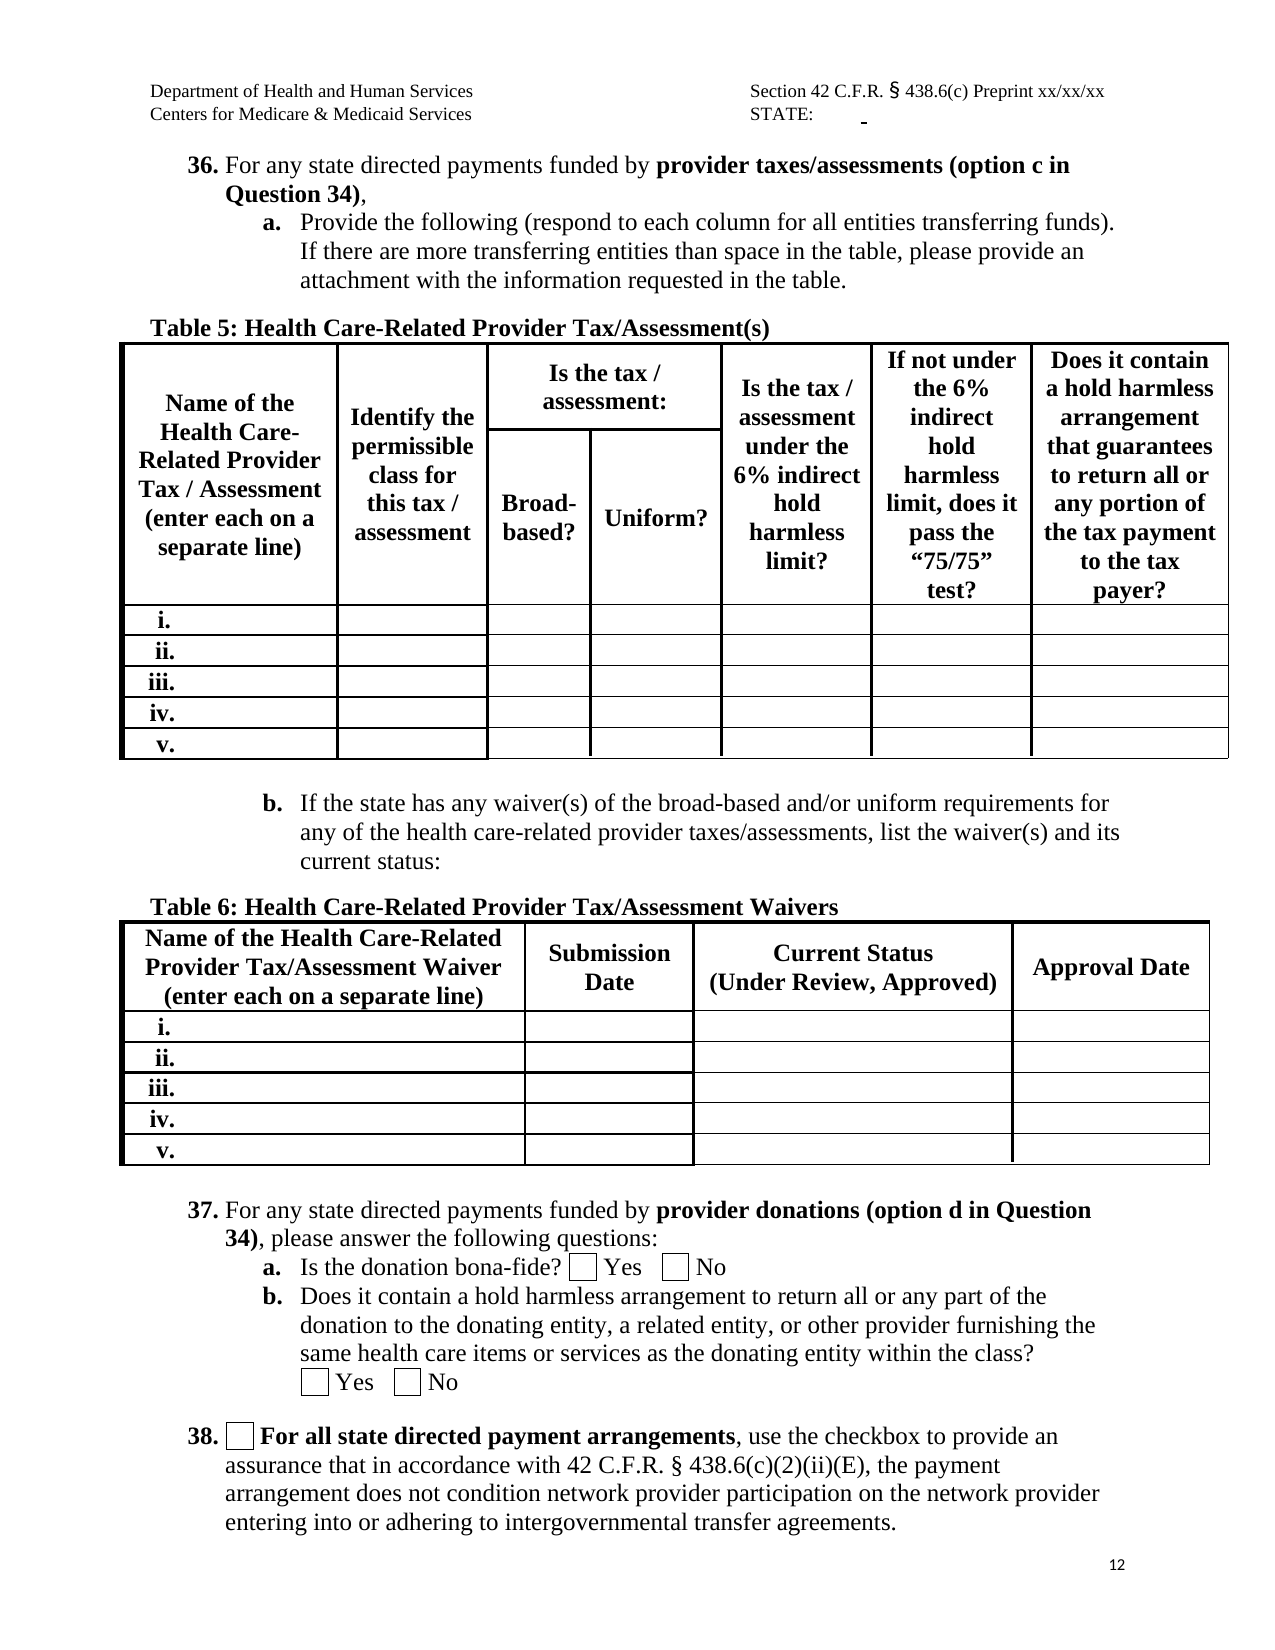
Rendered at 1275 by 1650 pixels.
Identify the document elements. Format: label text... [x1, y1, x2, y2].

text Table 5: Health Care-Related Provider Tax/Assessment(s) [150, 313, 1125, 342]
table_cell [326, 729, 336, 758]
table_cell [476, 698, 486, 727]
table_cell [682, 1074, 692, 1102]
table_cell [339, 606, 349, 634]
table_header Submission Date [526, 924, 692, 1010]
table_cell [489, 605, 589, 634]
table_cell [1033, 666, 1228, 696]
table_cell [1198, 1073, 1209, 1102]
table_cell [592, 635, 720, 665]
list If the state has any waiver(s) of the broad-based and/or uniform requirements for any of the health care-related provider taxes/assessments, list the waiver(s) and its current status: [262, 788, 1125, 875]
table_cell [326, 606, 336, 634]
table_cell [1001, 1073, 1011, 1102]
table_cell [326, 667, 336, 696]
table_cell [592, 697, 720, 727]
table_header Is the tax / assessment under the 6% indirect hold harmless limit? [723, 345, 870, 603]
table_cell [1014, 1042, 1209, 1071]
table_cell [592, 666, 720, 696]
list Provide the following (respond to each column for all entities transferring funds). If there are more transferring entities than space in the table, please provide an attachment with the information requested in the table. [262, 207, 1125, 294]
table_cell [326, 636, 336, 665]
table_cell [125, 1074, 166, 1102]
table_cell [873, 605, 1030, 634]
table_cell [723, 666, 870, 696]
list For all state directed payment arrangements, use the checkbox to provide an assurance that in accordance with 42 C.F.R. § 438.6(c)(2)(ii)(E), the payment arrangement does not condition network provider participation on the network provider entering into or adhering to intergovernmental transfer agreements. [187, 1421, 1125, 1536]
table_cell [722, 728, 872, 758]
text Yes No [300, 1367, 1125, 1396]
table_cell [125, 729, 166, 758]
table_cell [695, 1042, 1011, 1071]
table_cell [682, 1104, 692, 1133]
table_cell [873, 697, 1030, 727]
table_cell [125, 1135, 166, 1164]
table_cell [514, 1135, 524, 1164]
table_cell [723, 605, 870, 634]
table_cell [1031, 728, 1228, 758]
table_cell [125, 698, 166, 727]
table_header Current Status (Under Review, Approved) [695, 924, 1011, 1010]
table_cell [514, 1012, 524, 1041]
table_cell [1014, 1073, 1024, 1102]
table_cell [339, 698, 349, 727]
table_cell [526, 1043, 536, 1071]
table_header Name of the Health Care-Related Provider Tax/Assessment Waiver (enter each on a separate line) [125, 924, 524, 1010]
table_cell [339, 729, 349, 758]
table_cell [326, 698, 336, 727]
table_cell [526, 1074, 536, 1102]
table_cell Broad-based? [489, 431, 589, 603]
table_cell [1014, 1103, 1209, 1133]
list Is the donation bona-fide? Yes No [262, 1252, 1125, 1281]
table_cell [682, 1043, 692, 1071]
table_cell [682, 1012, 692, 1041]
table_cell [682, 1135, 692, 1164]
list For any state directed payments funded by provider donations (option d in Question 34), please answer the following questions: [187, 1195, 1125, 1252]
table_cell [1033, 605, 1228, 634]
table_cell [1033, 697, 1228, 727]
table_cell [489, 666, 589, 696]
table_cell [1013, 1134, 1209, 1164]
text Table 6: Health Care-Related Provider Tax/Assessment Waivers [150, 892, 1125, 920]
table_cell [723, 635, 870, 665]
table_cell [514, 1074, 524, 1102]
table_header Does it contain a hold harmless arrangement that guarantees to return all or any portion of the tax payment to the tax payer? [1033, 345, 1228, 603]
table_cell [514, 1104, 524, 1133]
table_cell [489, 697, 589, 727]
table_cell [476, 667, 486, 696]
table_cell [514, 1043, 524, 1071]
table_cell [476, 729, 486, 758]
table_cell [476, 636, 486, 665]
table_cell [1014, 1011, 1209, 1041]
table_cell [125, 1043, 166, 1071]
list For any state directed payments funded by provider taxes/assessments (option c in Question 34), [187, 150, 1125, 207]
table_cell [695, 1073, 705, 1102]
list Does it contain a hold harmless arrangement to return all or any part of the donation to the donating entity, a related entity, or other provider furnishing the same health care items or services as the donating entity within the class? [262, 1281, 1125, 1367]
table_cell [125, 636, 166, 665]
table_cell [695, 1103, 1011, 1133]
table_cell [339, 667, 349, 696]
table_cell [591, 728, 722, 758]
table_cell [526, 1104, 536, 1133]
table_cell [1033, 635, 1228, 665]
table_cell [592, 605, 720, 634]
table_cell [339, 636, 349, 665]
table_cell [695, 1134, 1012, 1164]
table_header Name of the Health Care-Related Provider Tax / Assessment (enter each on a separate line) [125, 345, 336, 603]
table_cell [489, 635, 589, 665]
table_header Approval Date [1014, 924, 1209, 1010]
table_cell [872, 728, 1031, 758]
table_header Is the tax / assessment: [489, 345, 720, 428]
table_header If not under the 6% indirect hold harmless limit, does it pass the “75/75” test? [873, 345, 1030, 603]
table_cell [476, 606, 486, 634]
table_cell [695, 1011, 1011, 1041]
table_cell [125, 1104, 166, 1133]
table_cell [526, 1135, 536, 1164]
table_cell [125, 1012, 171, 1041]
table_cell [526, 1012, 536, 1041]
table_cell Uniform? [592, 431, 720, 603]
table_cell [125, 606, 171, 634]
table_cell [125, 667, 166, 696]
table_cell [489, 728, 591, 758]
table_cell [873, 666, 1030, 696]
table_header Identify the permissible class for this tax / assessment [339, 345, 486, 603]
table_cell [723, 697, 870, 727]
table_cell [873, 635, 1030, 665]
